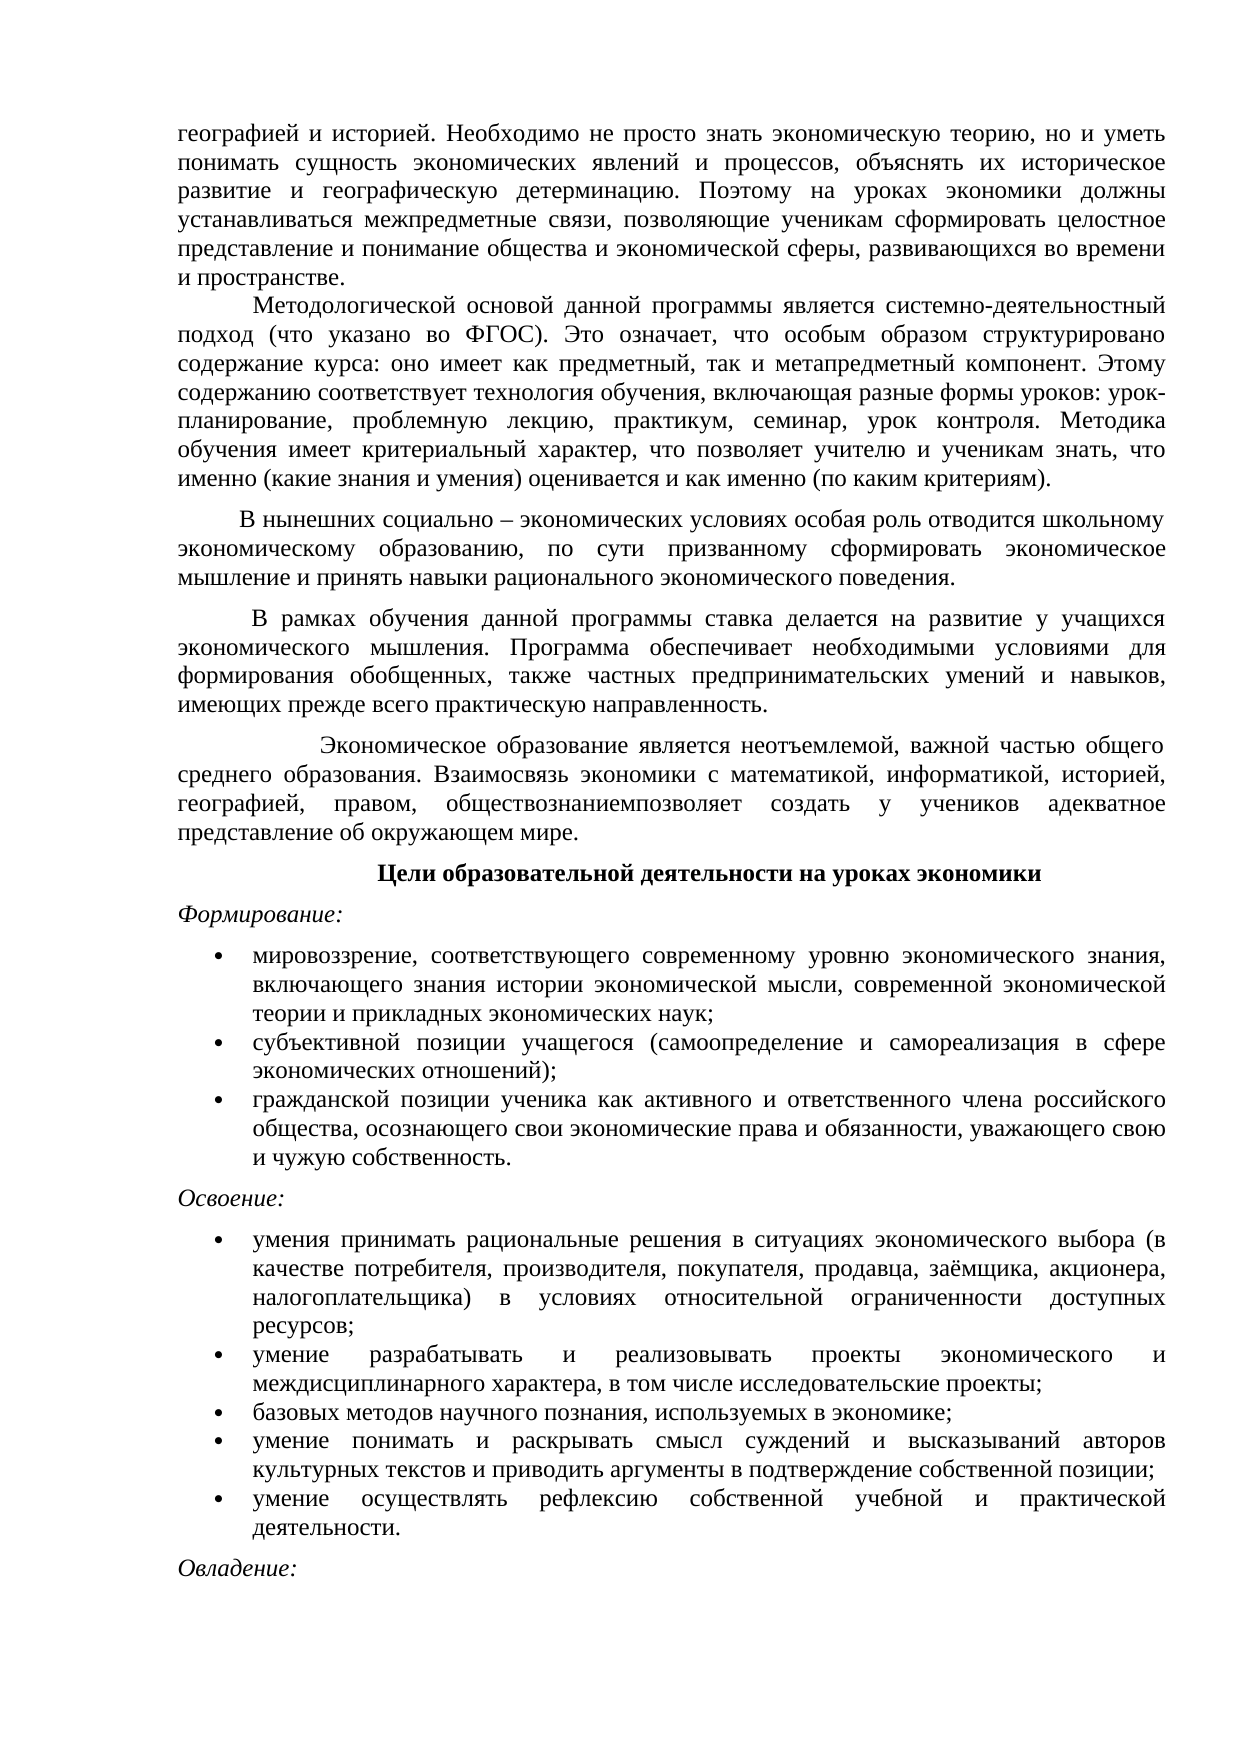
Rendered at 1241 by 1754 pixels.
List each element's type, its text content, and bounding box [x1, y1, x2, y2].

list умение осуществлять рефлексию собственной учебной и практической деятельности. [215, 1483, 1167, 1541]
text Экономическое образование является неотъемлемой, важной частью общего среднего образования. Взаимосвязь экономики с математикой, информатикой, историей, географией, правом, обществознаниемпозволяет создать у учеников адекватное представление об окружающем мире. [177, 731, 1167, 846]
list мировоззрение, соответствующего современному уровню экономического знания, включающего знания истории экономической мысли, современной экономической теории и прикладных экономических наук; [215, 941, 1167, 1027]
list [177, 118, 1167, 291]
list Методологической основой данной программы является системно-деятельностный подход (что указано во ФГОС). Это означает, что особым образом структурировано содержание курса: оно имеет как предметный, так и метапредметный компонент. Этому содержанию соответствует технология обучения, включающая разные формы уроков: урок-планирование, проблемную лекцию, практикум, семинар, урок контроля. Методика обучения имеет критериальный характер, что позволяет учителю и ученикам знать, что именно (какие знания и умения) оценивается и как именно (по каким критериям). [177, 291, 1167, 492]
list базовых методов научного познания, используемых в экономике; [215, 1397, 1167, 1426]
list гражданской позиции ученика как активного и ответственного члена российского общества, осознающего свои экономические права и обязанности, уважающего свою и чужую собственность. [215, 1084, 1167, 1171]
list умения принимать рациональные решения в ситуациях экономического выбора (в качестве потребителя, производителя, покупателя, продавца, заёмщика, акционера, налогоплательщика) в условиях относительной ограниченности доступных ресурсов; [215, 1224, 1167, 1339]
text Овладение: [177, 1553, 1167, 1582]
text В нынешних социально – экономических условиях особая роль отводится школьному экономическому образованию, по сути призванному сформировать экономическое мышление и принять навыки рационального экономического поведения. [177, 504, 1167, 591]
list умение разрабатывать и реализовывать проекты экономического и междисциплинарного характера, в том числе исследовательские проекты; [215, 1339, 1167, 1397]
list Цели образовательной деятельности на уроках экономики [177, 858, 1167, 887]
list субъективной позиции учащегося (самоопределение и самореализация в сфере экономических отношений); [215, 1027, 1167, 1084]
list умение понимать и раскрывать смысл суждений и высказываний авторов культурных текстов и приводить аргументы в подтверждение собственной позиции; [215, 1426, 1167, 1483]
text Освоение: [177, 1183, 1167, 1212]
text Формирование: [177, 899, 1167, 928]
text В рамках обучения данной программы ставка делается на развитие у учащихся экономического мышления. Программа обеспечивает необходимыми условиями для формирования обобщенных, также частных предпринимательских умений и навыков, имеющих прежде всего практическую направленность. [177, 603, 1167, 718]
